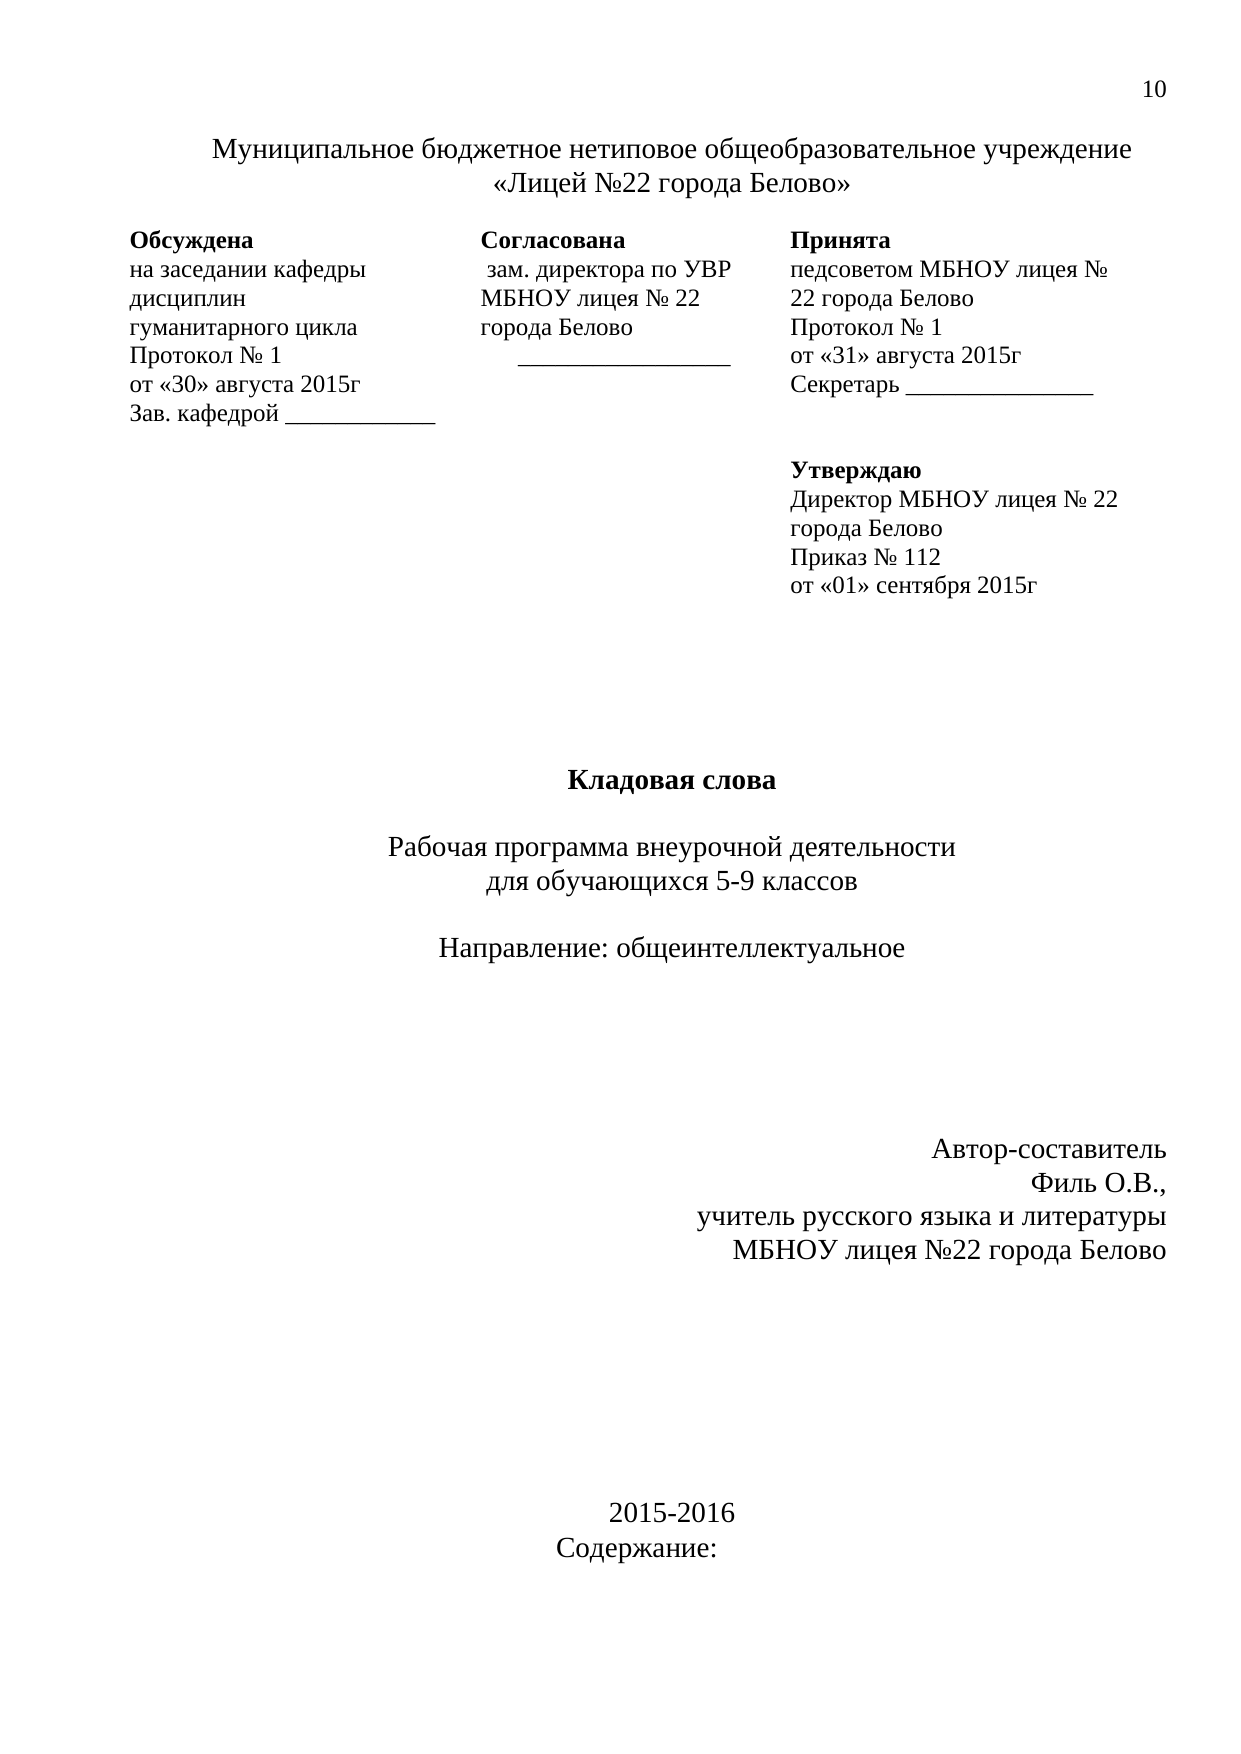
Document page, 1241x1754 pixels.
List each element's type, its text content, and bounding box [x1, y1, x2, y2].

text Автор-составитель [177, 1131, 1167, 1165]
table_header Содержание: [167, 1530, 1107, 1567]
text 2015-2016 [177, 1496, 1167, 1529]
table_header Принята педсоветом МБНОУ лицея № 22 города Белово Протокол № 1 от «31» августа 2015г Секретарь _______________ Утверждаю Директор МБНОУ лицея № 22 города Белово Приказ № 112 от «01» сентября 2015г [779, 226, 1148, 628]
text Филь О.В., [177, 1165, 1167, 1198]
text Кладовая слова [177, 762, 1167, 796]
text МБНОУ лицея №22 города Белово [177, 1232, 1167, 1266]
text Направление: общеинтеллектуальное [177, 930, 1167, 963]
table_header Обсуждена на заседании кафедры дисциплин гуманитарного цикла Протокол № 1 от «30» августа 2015г Зав. кафедрой ____________ [118, 226, 469, 628]
text Муниципальное бюджетное нетиповое общеобразовательное учреждение «Лицей №22 города Белово» [177, 131, 1167, 198]
text Рабочая программа внеурочной деятельности [177, 829, 1167, 863]
text для обучающихся 5-9 классов [177, 863, 1167, 896]
table_header Согласована зам. директора по УВР МБНОУ лицея № 22 города Белово _________________ [469, 226, 779, 628]
text учитель русского языка и литературы [177, 1198, 1167, 1232]
